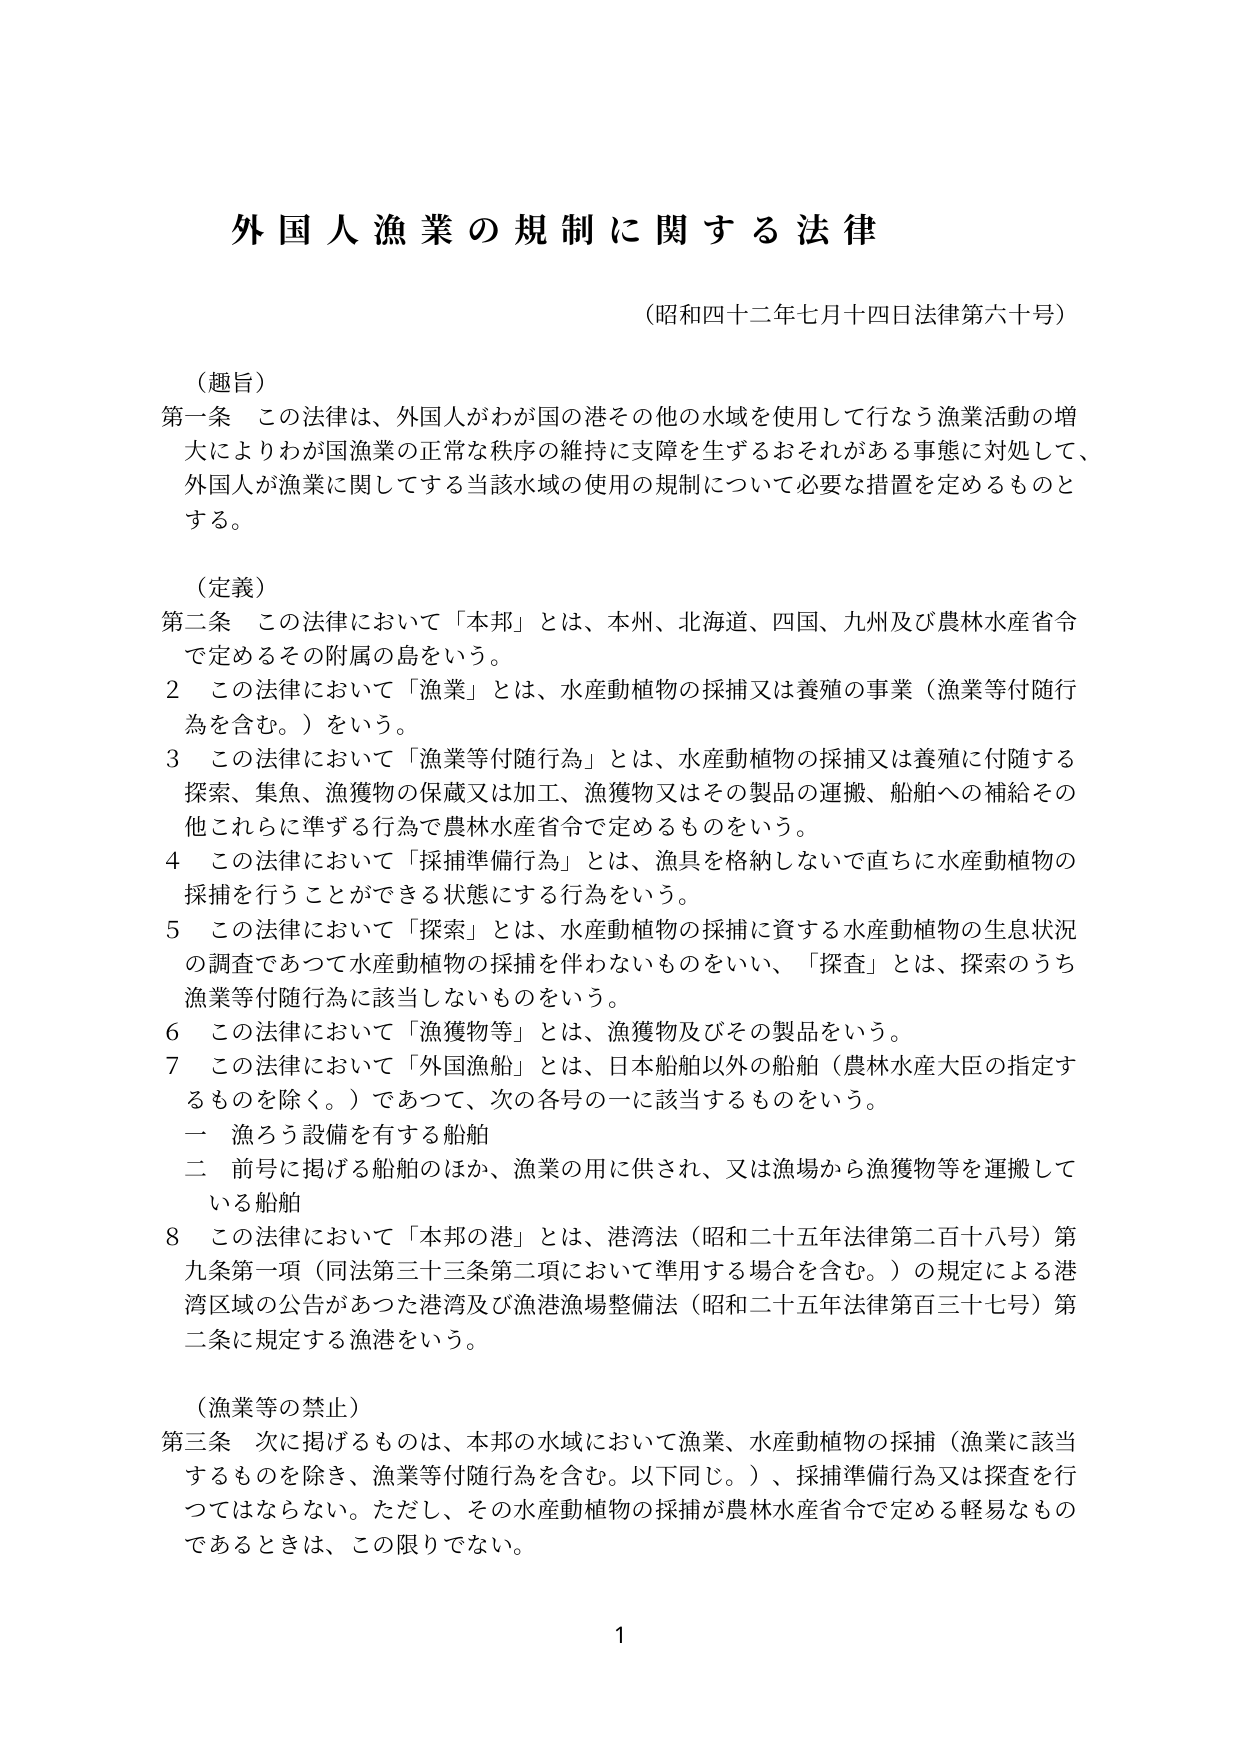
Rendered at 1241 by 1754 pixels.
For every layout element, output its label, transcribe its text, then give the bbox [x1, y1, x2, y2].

text ４ この法律において「採捕準備行為」とは、漁具を格納しないで直ちに水産動植物の採捕を行うことができる状態にする行為をいう。 [161, 843, 1079, 911]
text 第一条 この法律は、外国人がわが国の港その他の水域を使用して行なう漁業活動の増大によりわが国漁業の正常な秩序の維持に支障を生ずるおそれがある事態に対処して、外国人が漁業に関してする当該水域の使用の規制について必要な措置を定めるものとする。 [161, 399, 1079, 535]
text （趣旨） [184, 364, 1079, 399]
text ６ この法律において「漁獲物等」とは、漁獲物及びその製品をいう。 [161, 1014, 1079, 1048]
text ５ この法律において「探索」とは、水産動植物の採捕に資する水産動植物の生息状況の調査であつて水産動植物の採捕を伴わないものをいい、「探査」とは、探索のうち漁業等付随行為に該当しないものをいう。 [161, 911, 1079, 1014]
text 第二条 この法律において「本邦」とは、本州、北海道、四国、九州及び農林水産省令で定めるその附属の島をいう。 [161, 604, 1079, 672]
text （昭和四十二年七月十四日法律第六十号） [161, 296, 1079, 330]
text ８ この法律において「本邦の港」とは、港湾法（昭和二十五年法律第二百十八号）第九条第一項（同法第三十三条第二項において準用する場合を含む。）の規定による港湾区域の公告があつた港湾及び漁港漁場整備法（昭和二十五年法律第百三十七号）第二条に規定する漁港をいう。 [161, 1219, 1079, 1355]
text 二 前号に掲げる船舶のほか、漁業の用に供され、又は漁場から漁獲物等を運搬している船舶 [184, 1150, 1079, 1219]
text ７ この法律において「外国漁船」とは、日本船舶以外の船舶（農林水産大臣の指定するものを除く。）であつて、次の各号の一に該当するものをいう。 [161, 1048, 1079, 1116]
text 外国人漁業の規制に関する法律 [230, 194, 1079, 262]
text ３ この法律において「漁業等付随行為」とは、水産動植物の採捕又は養殖に付随する探索、集魚、漁獲物の保蔵又は加工、漁獲物又はその製品の運搬、船舶への補給その他これらに準ずる行為で農林水産省令で定めるものをいう。 [161, 740, 1079, 843]
text 一 漁ろう設備を有する船舶 [184, 1116, 1079, 1150]
text 第三条 次に掲げるものは、本邦の水域において漁業、水産動植物の採捕（漁業に該当するものを除き、漁業等付随行為を含む。以下同じ。）、採捕準備行為又は探査を行つてはならない。ただし、その水産動植物の採捕が農林水産省令で定める軽易なものであるときは、この限りでない。 [161, 1424, 1079, 1560]
text （定義） [184, 569, 1079, 604]
text ２ この法律において「漁業」とは、水産動植物の採捕又は養殖の事業（漁業等付随行為を含む。）をいう。 [161, 672, 1079, 740]
text （漁業等の禁止） [184, 1389, 1079, 1424]
